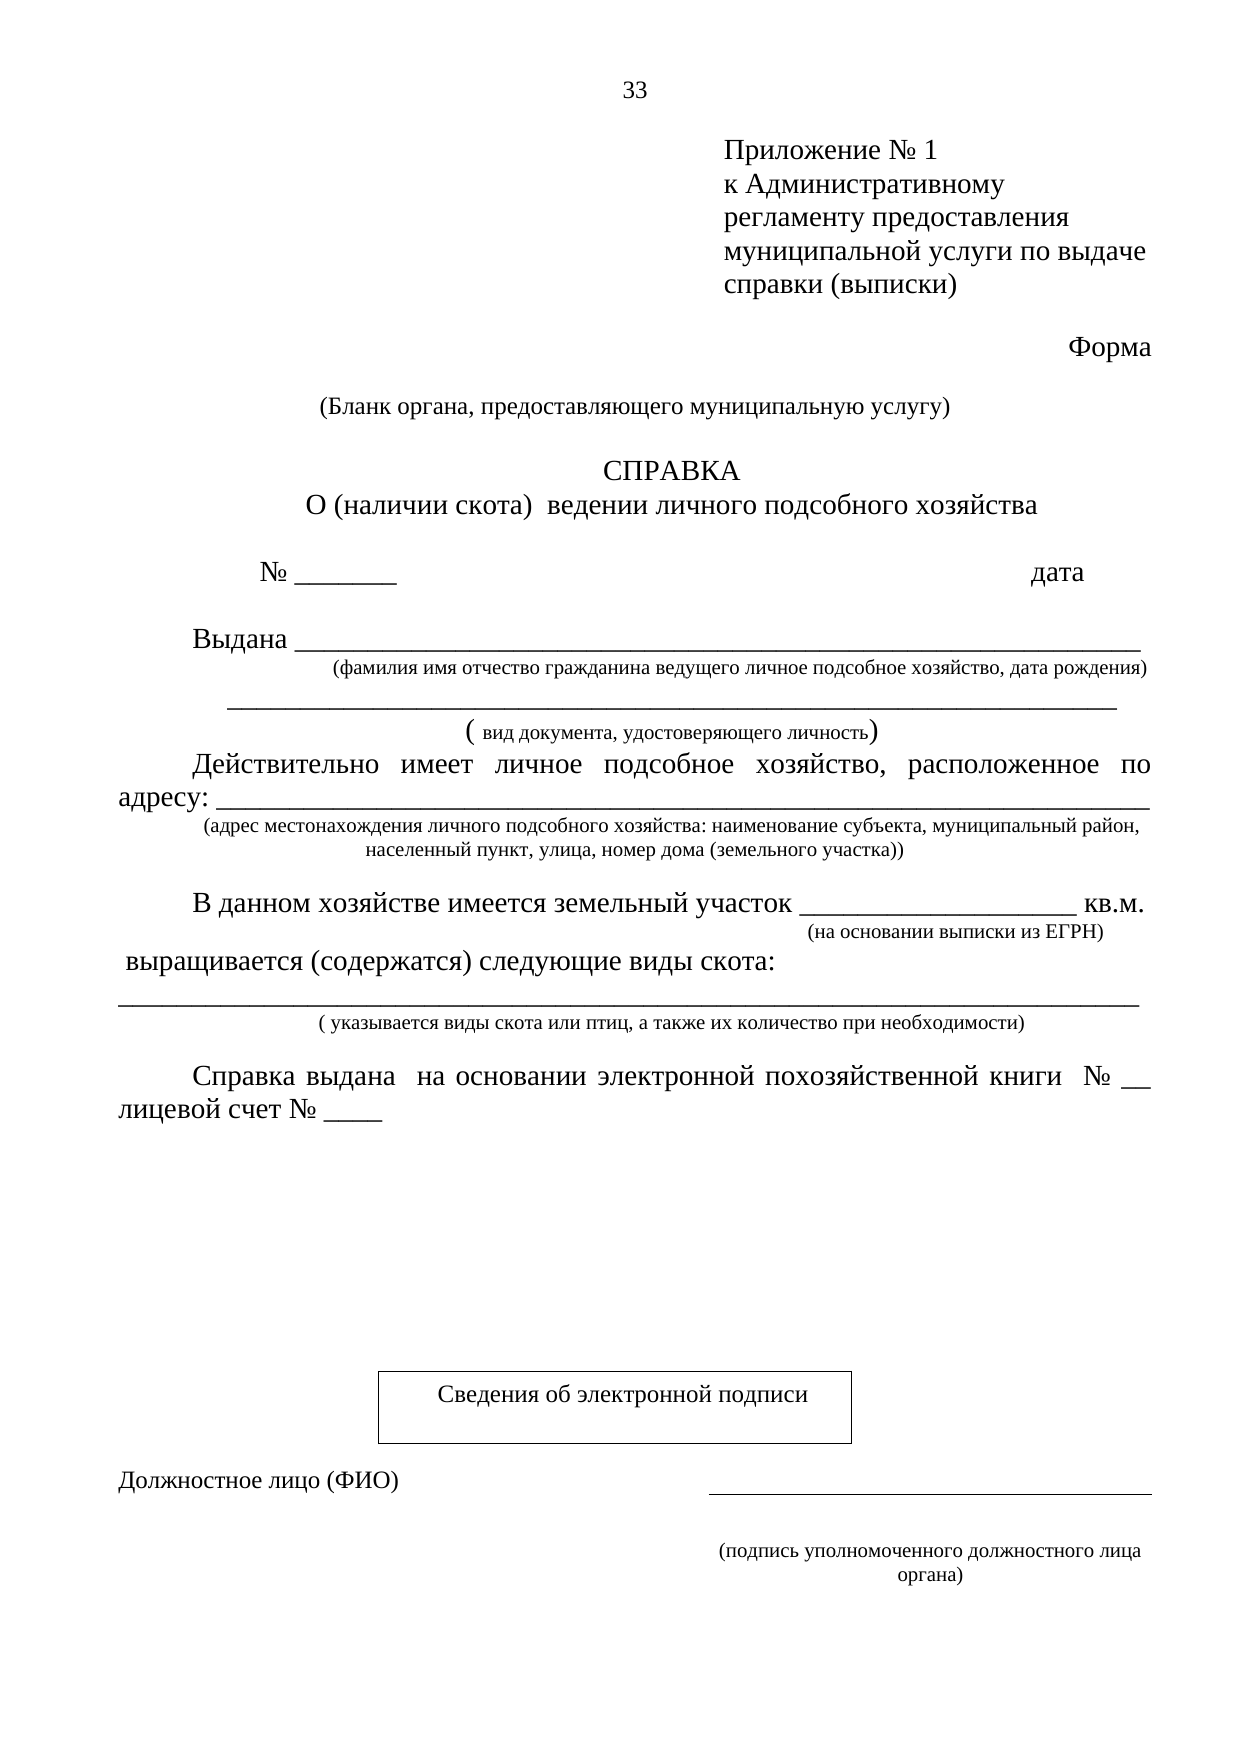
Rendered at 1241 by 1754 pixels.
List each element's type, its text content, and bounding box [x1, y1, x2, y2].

text В данном хозяйстве имеется земельный участок ___________________ кв.м. [118, 885, 1152, 919]
text ( указывается виды скота или птиц, а также их количество при необходимости) [118, 1010, 1152, 1034]
text Справка выдана на основании электронной похозяйственной книги № __ лицевой счет № ____ [118, 1058, 1152, 1125]
text (адрес местонахождения личного подсобного хозяйства: наименование субъекта, муниципальный район, населенный пункт, улица, номер дома (земельного участка)) [118, 813, 1152, 861]
text О (наличии скота) ведении личного подсобного хозяйства [118, 487, 1152, 521]
text выращивается (содержатся) следующие виды скота: [118, 943, 1152, 976]
text к Административному регламенту предоставления муниципальной услуги по выдаче справки (выписки) [723, 166, 1152, 300]
text Форма [118, 329, 1152, 362]
text Должностное лицо (ФИО) [118, 1465, 1152, 1494]
text _____________________________________________________________ [118, 679, 1152, 712]
text Приложение № 1 [723, 132, 1152, 166]
text ______________________________________________________________________ [118, 976, 1152, 1010]
text (подпись уполномоченного должностного лица органа) [709, 1518, 1152, 1586]
text (на основании выписки из ЕГРН) [118, 919, 1152, 943]
text Выдана __________________________________________________________ [118, 621, 1152, 655]
text Действительно имеет личное подсобное хозяйство, расположенное по адресу: ________________________________________________________________ [118, 746, 1152, 813]
text СПРАВКА [118, 453, 1152, 487]
text (фамилия имя отчество гражданина ведущего личное подсобное хозяйство, дата рождения) [118, 655, 1152, 679]
text № _______ дата [118, 554, 1152, 588]
text ( вид документа, удостоверяющего личность) [118, 712, 1152, 746]
text (Бланк органа, предоставляющего муниципальную услугу) [118, 391, 1152, 420]
